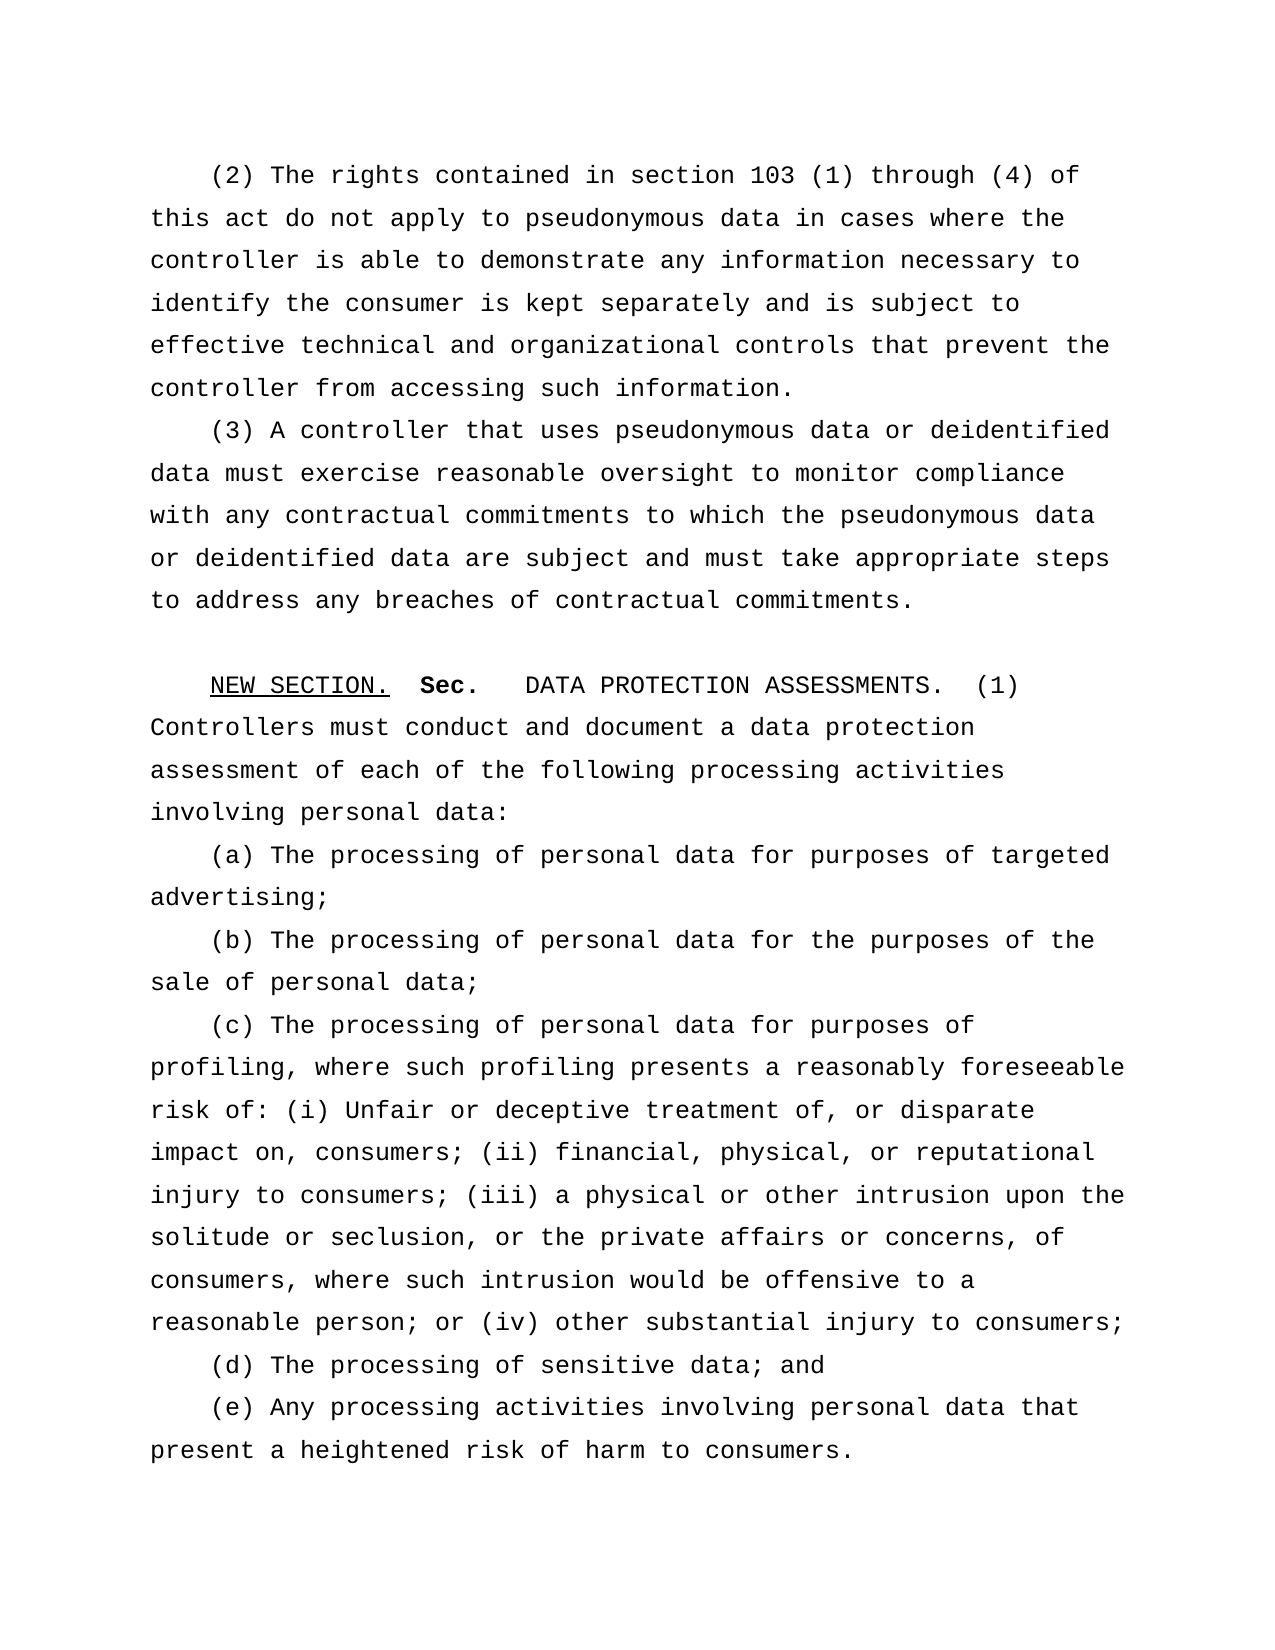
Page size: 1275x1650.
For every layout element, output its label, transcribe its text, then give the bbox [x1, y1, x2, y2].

text (b) The processing of personal data for the purposes of the sale of personal data; [150, 914, 1125, 999]
text (2) The rights contained in section 103 (1) through (4) of this act do not apply to pseudonymous data in cases where the controller is able to demonstrate any information necessary to identify the consumer is kept separately and is subject to effective technical and organizational controls that prevent the controller from accessing such information. [150, 150, 1125, 405]
text NEW SECTION. Sec. DATA PROTECTION ASSESSMENTS. (1) Controllers must conduct and document a data protection assessment of each of the following processing activities involving personal data: [150, 659, 1125, 829]
text (3) A controller that uses pseudonymous data or deidentified data must exercise reasonable oversight to monitor compliance with any contractual commitments to which the pseudonymous data or deidentified data are subject and must take appropriate steps to address any breaches of contractual commitments. [150, 405, 1125, 617]
text (e) Any processing activities involving personal data that present a heightened risk of harm to consumers. [150, 1382, 1125, 1467]
text (d) The processing of sensitive data; and [150, 1339, 1125, 1382]
text (c) The processing of personal data for purposes of profiling, where such profiling presents a reasonably foreseeable risk of: (i) Unfair or deceptive treatment of, or disparate impact on, consumers; (ii) financial, physical, or reputational injury to consumers; (iii) a physical or other intrusion upon the solitude or seclusion, or the private affairs or concerns, of consumers, where such intrusion would be offensive to a reasonable person; or (iv) other substantial injury to consumers; [150, 999, 1125, 1339]
text (a) The processing of personal data for purposes of targeted advertising; [150, 829, 1125, 914]
